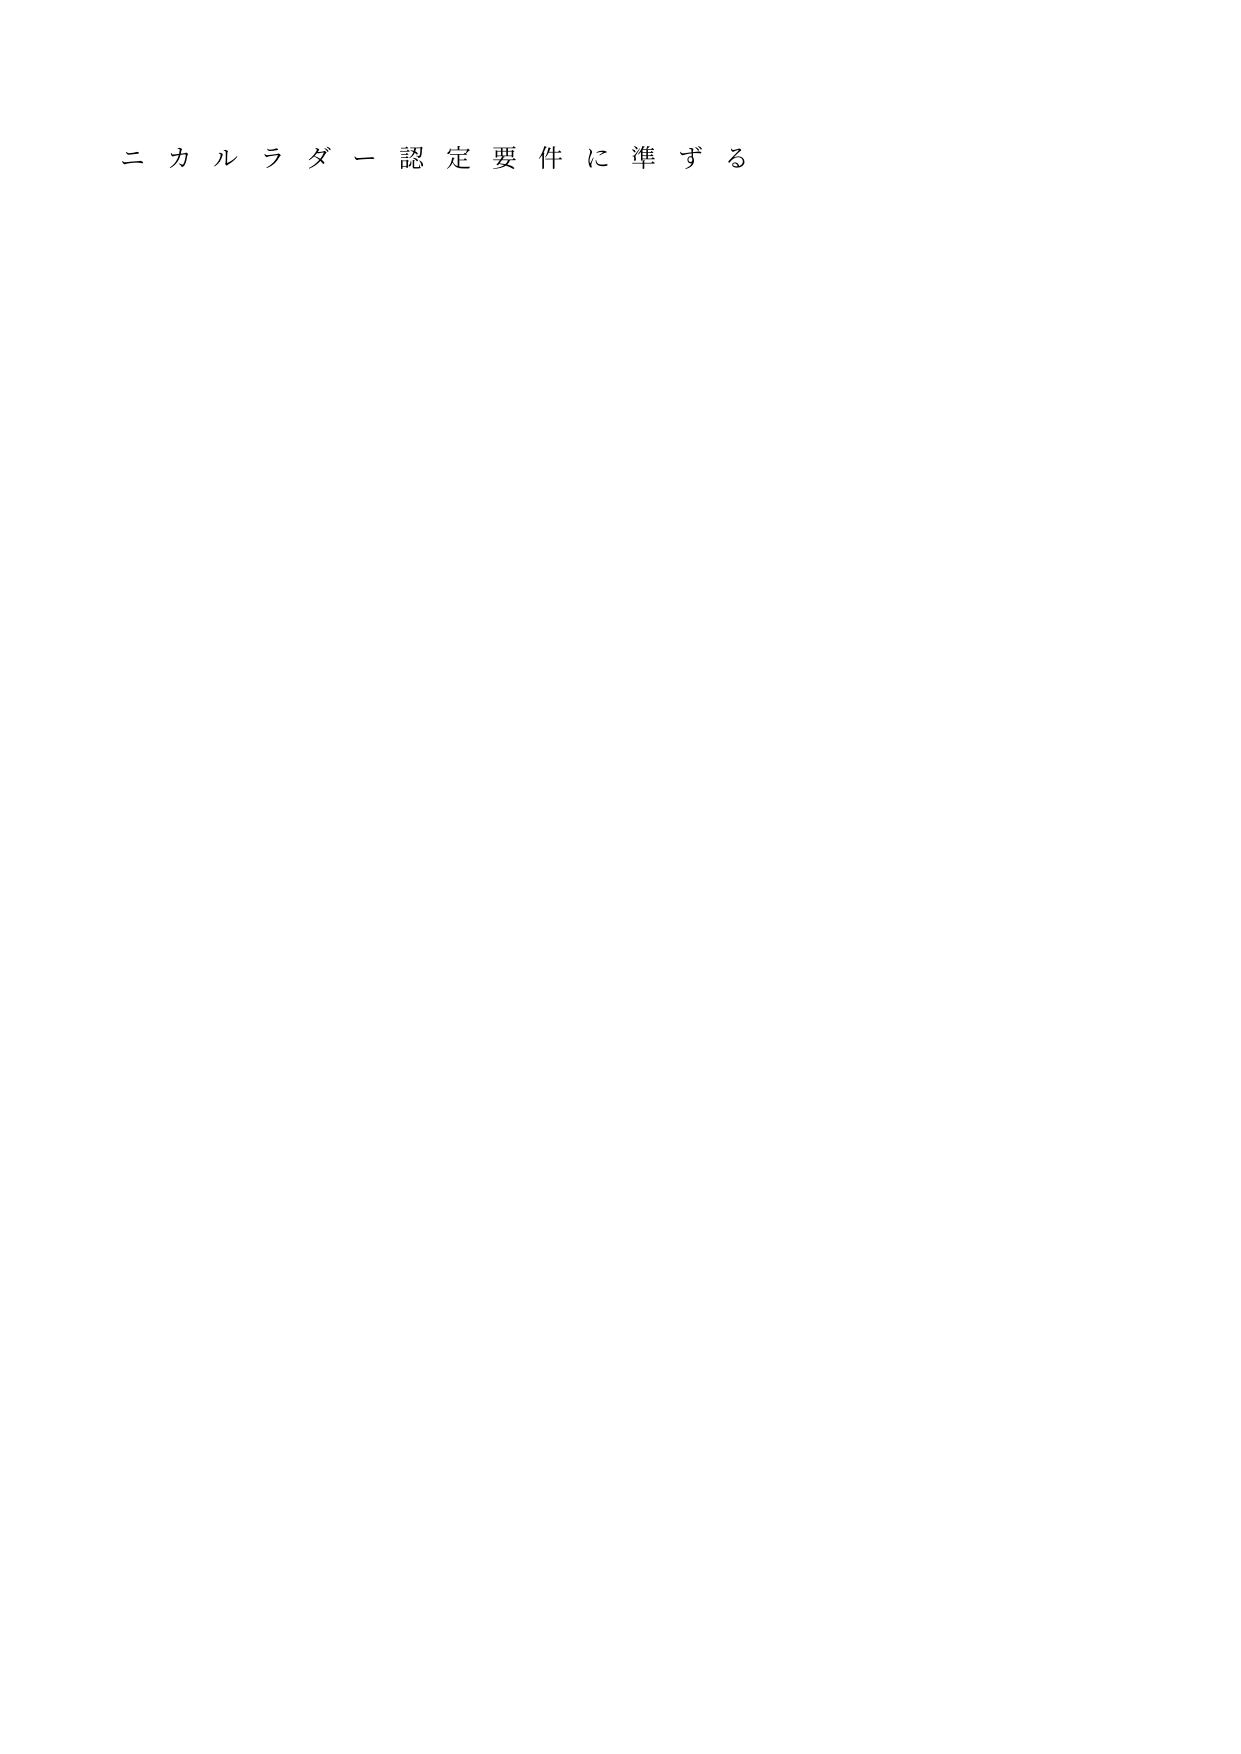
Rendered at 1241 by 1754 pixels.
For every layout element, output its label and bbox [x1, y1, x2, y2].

text [121, 123, 1119, 191]
